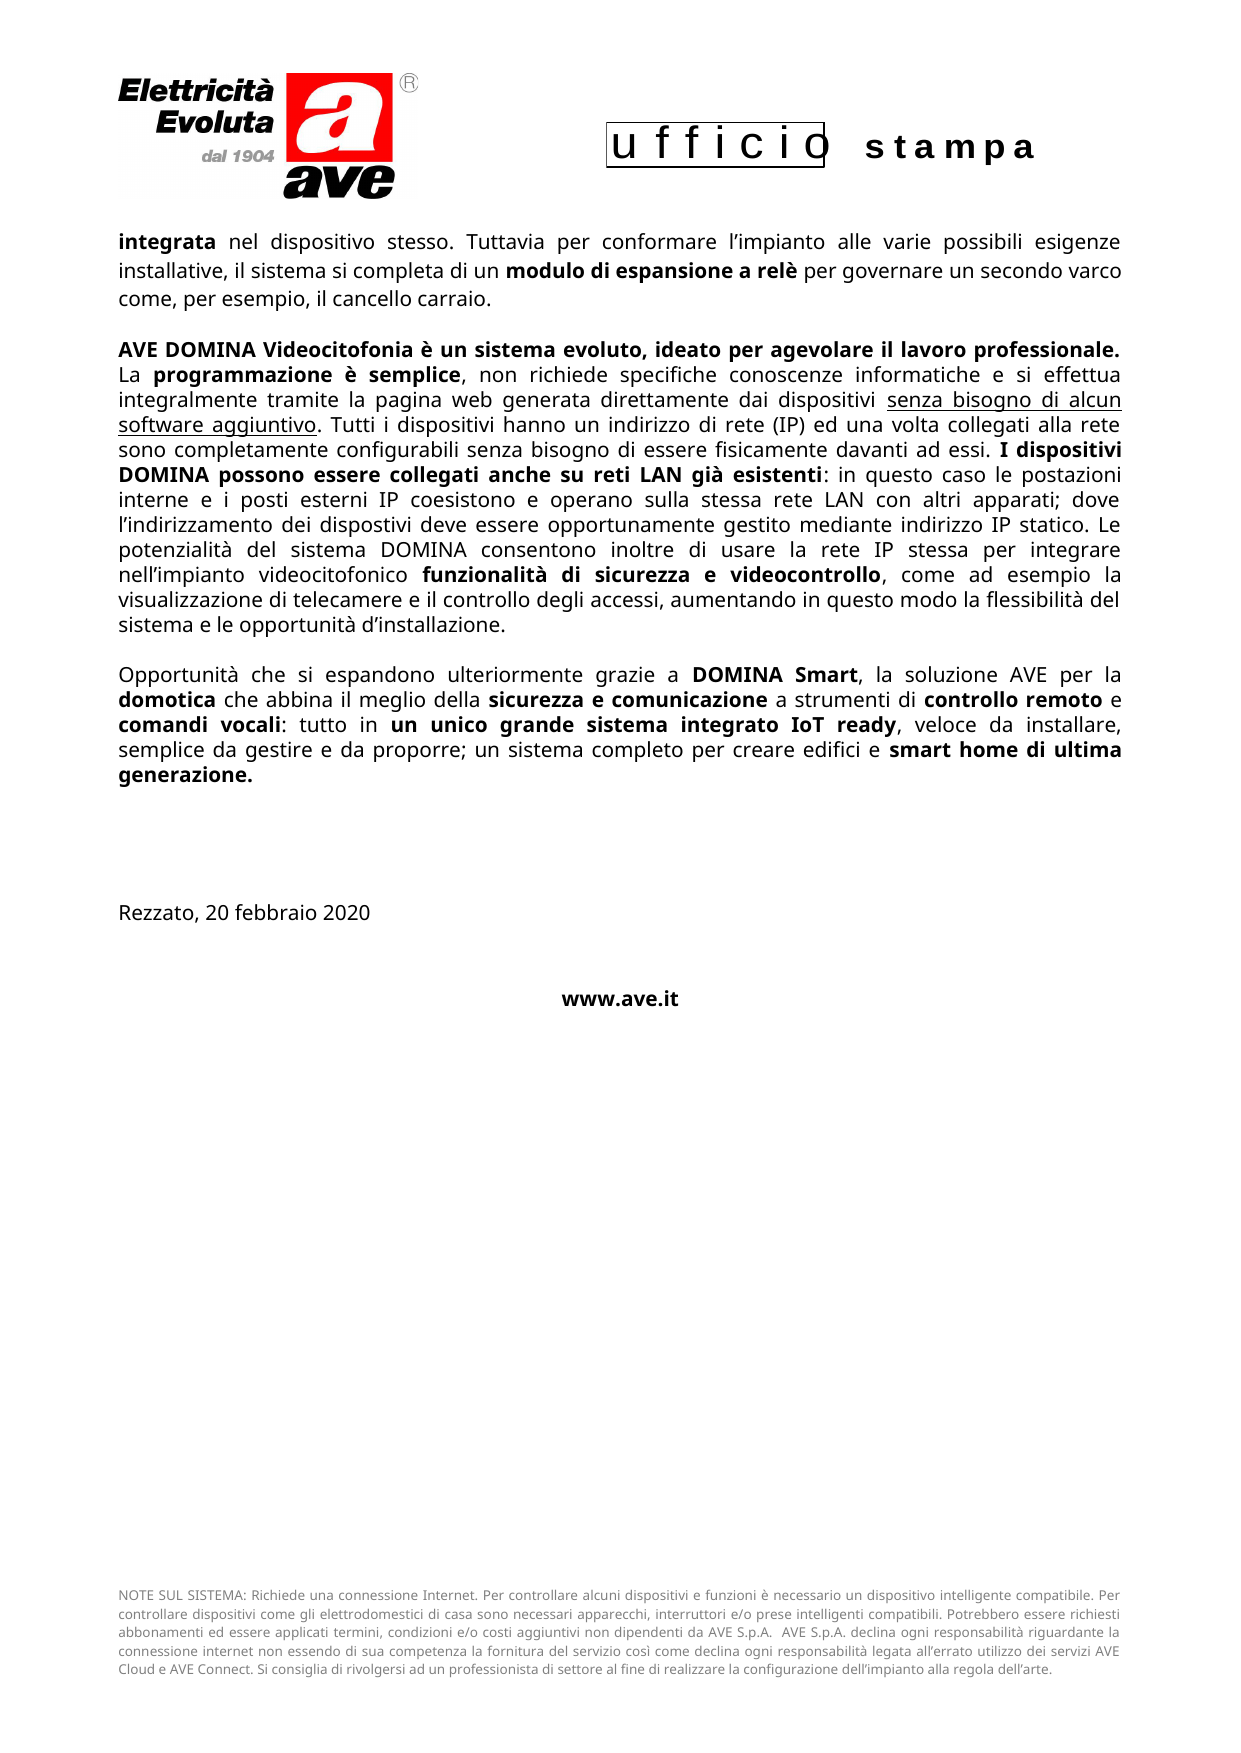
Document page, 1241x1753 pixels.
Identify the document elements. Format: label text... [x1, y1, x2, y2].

picture [118, 73, 419, 199]
text AVE DOMINA Videocitofonia è un sistema evoluto, ideato per agevolare il lavoro professionale. La programmazione è semplice, non richiede specifiche conoscenze informatiche e si effettua integralmente tramite la pagina web generata direttamente dai dispositivi senza bisogno di alcun software aggiuntivo. Tutti i dispositivi hanno un indirizzo di rete (IP) ed una volta collegati alla rete sono completamente configurabili senza bisogno di essere fisicamente davanti ad essi. I dispositivi DOMINA possono essere collegati anche su reti LAN già esistenti: in questo caso le postazioni interne e i posti esterni IP coesistono e operano sulla stessa rete LAN con altri apparati; dove l’indirizzamento dei dispostivi deve essere opportunamente gestito mediante indirizzo IP statico. Le potenzialità del sistema DOMINA consentono inoltre di usare la rete IP stessa per integrare nell’impianto videocitofonico funzionalità di sicurezza e videocontrollo, come ad esempio la visualizzazione di telecamere e il controllo degli accessi, aumentando in questo modo la flessibilità del sistema e le opportunità d’installazione. [118, 338, 1122, 638]
text www.ave.it [118, 984, 1122, 1012]
text Rezzato, 20 febbraio 2020 [118, 898, 1122, 927]
text Opportunità che si espandono ulteriormente grazie a DOMINA Smart, la soluzione AVE per la domotica che abbina il meglio della sicurezza e comunicazione a strumenti di controllo remoto e comandi vocali: tutto in un unico grande sistema integrato IoT ready, veloce da installare, semplice da gestire e da proporre; un sistema completo per creare edifici e smart home di ultima generazione. [118, 663, 1122, 788]
